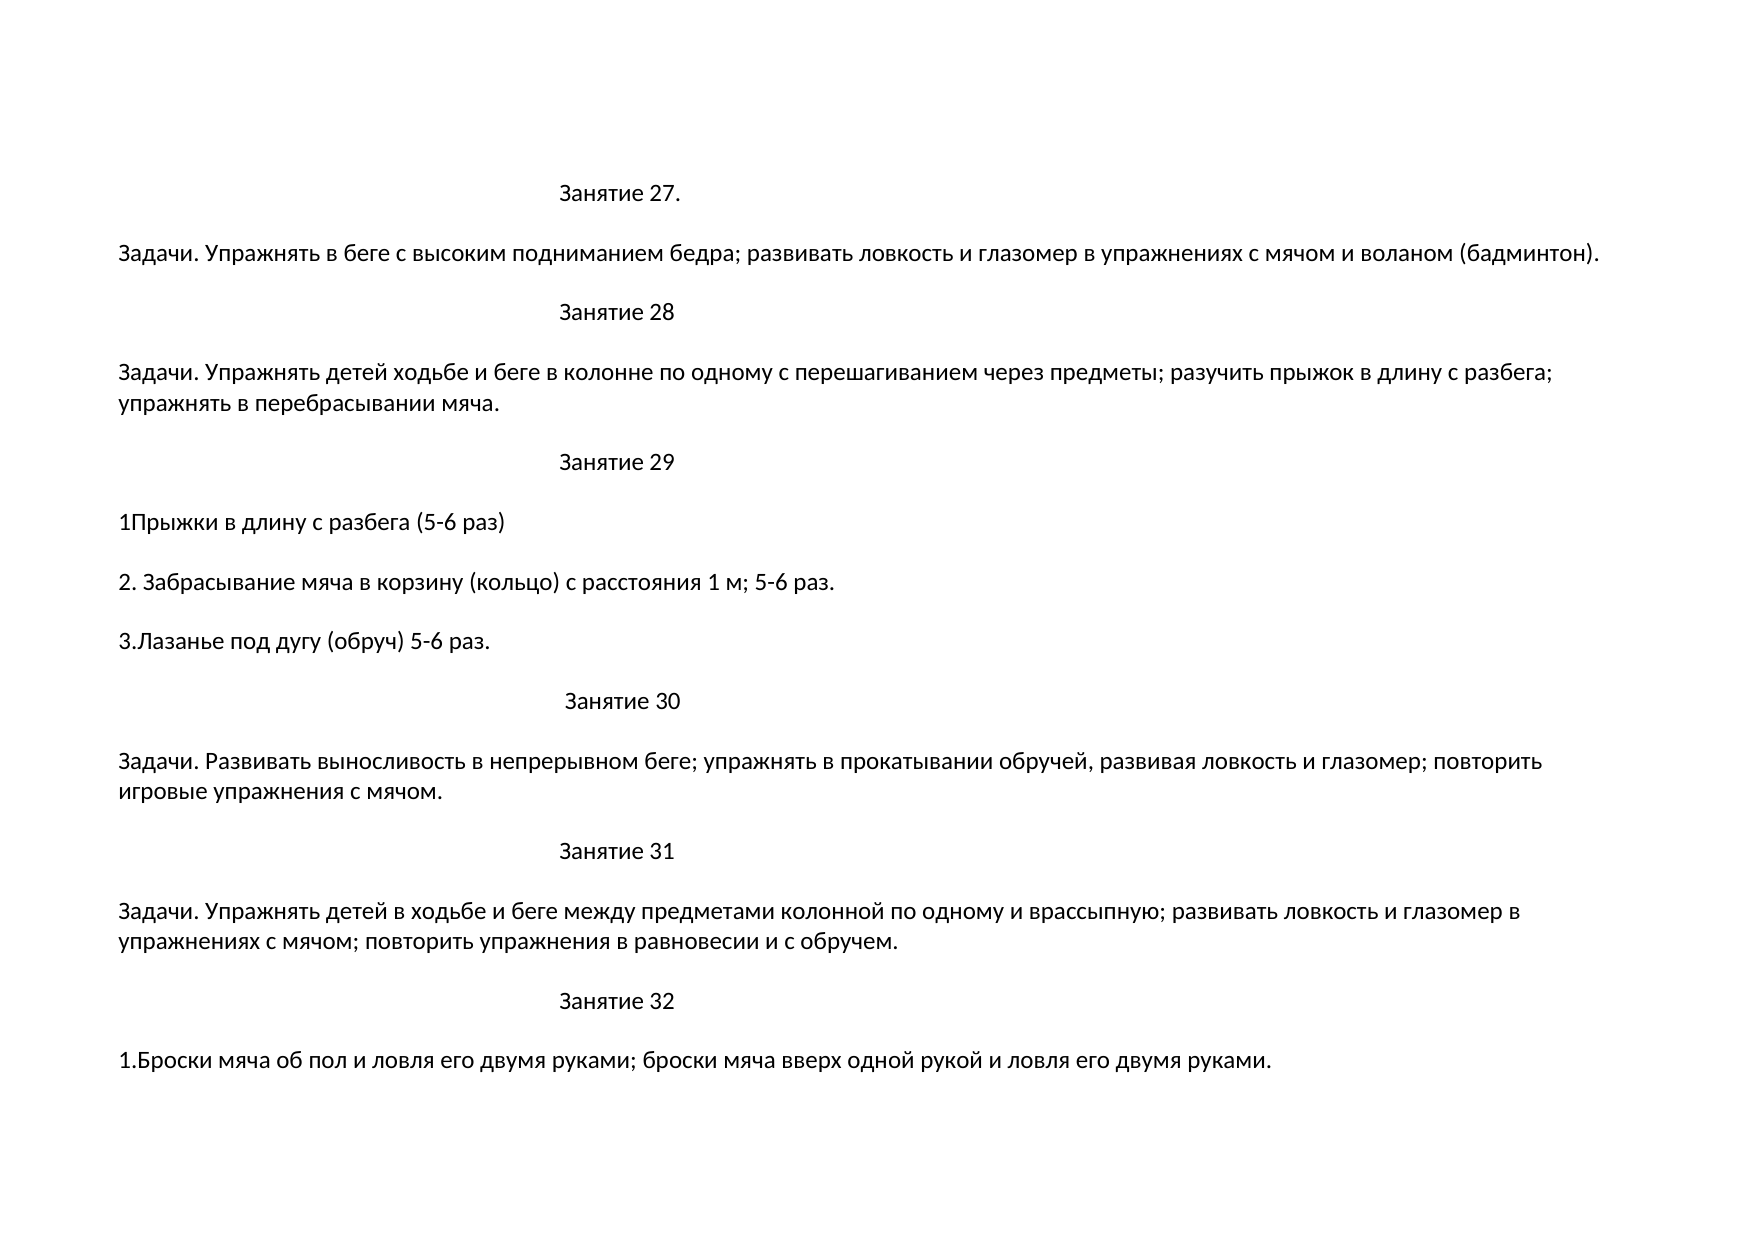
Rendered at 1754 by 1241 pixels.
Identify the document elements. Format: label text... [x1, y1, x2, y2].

text Занятие 28 [118, 297, 1636, 327]
text Задачи. Упражнять детей в ходьбе и беге между предметами колонной по одному и врассыпную; развивать ловкость и глазомер в упражнениях с мячом; повторить упражнения в равновесии и с обручем. [118, 895, 1636, 956]
text 2. Забрасывание мяча в корзину (кольцо) с расстояния 1 м; 5-6 раз. [118, 566, 1636, 596]
text 1Прыжки в длину с разбега (5-6 раз) [118, 506, 1636, 537]
text Занятие 32 [118, 985, 1636, 1016]
text Занятие 30 [118, 685, 1636, 716]
text 3.Лазанье под дугу (обруч) 5-6 раз. [118, 626, 1636, 656]
text Задачи. Развивать выносливость в непрерывном беге; упражнять в прокатывании обручей, развивая ловкость и глазомер; повторить игровые упражнения с мячом. [118, 745, 1636, 806]
text 1.Броски мяча об пол и ловля его двумя руками; броски мяча вверх одной рукой и ловля его двумя руками. [118, 1045, 1636, 1075]
text Занятие 29 [118, 446, 1636, 477]
text Занятие 31 [118, 835, 1636, 866]
text Задачи. Упражнять детей ходьбе и беге в колонне по одному с перешагиванием через предметы; разучить прыжок в длину с разбега; упражнять в перебрасывании мяча. [118, 356, 1636, 417]
text Занятие 27. [118, 177, 1636, 208]
text Задачи. Упражнять в беге с высоким подниманием бедра; развивать ловкость и глазомер в упражнениях с мячом и воланом (бадминтон). [118, 237, 1636, 267]
